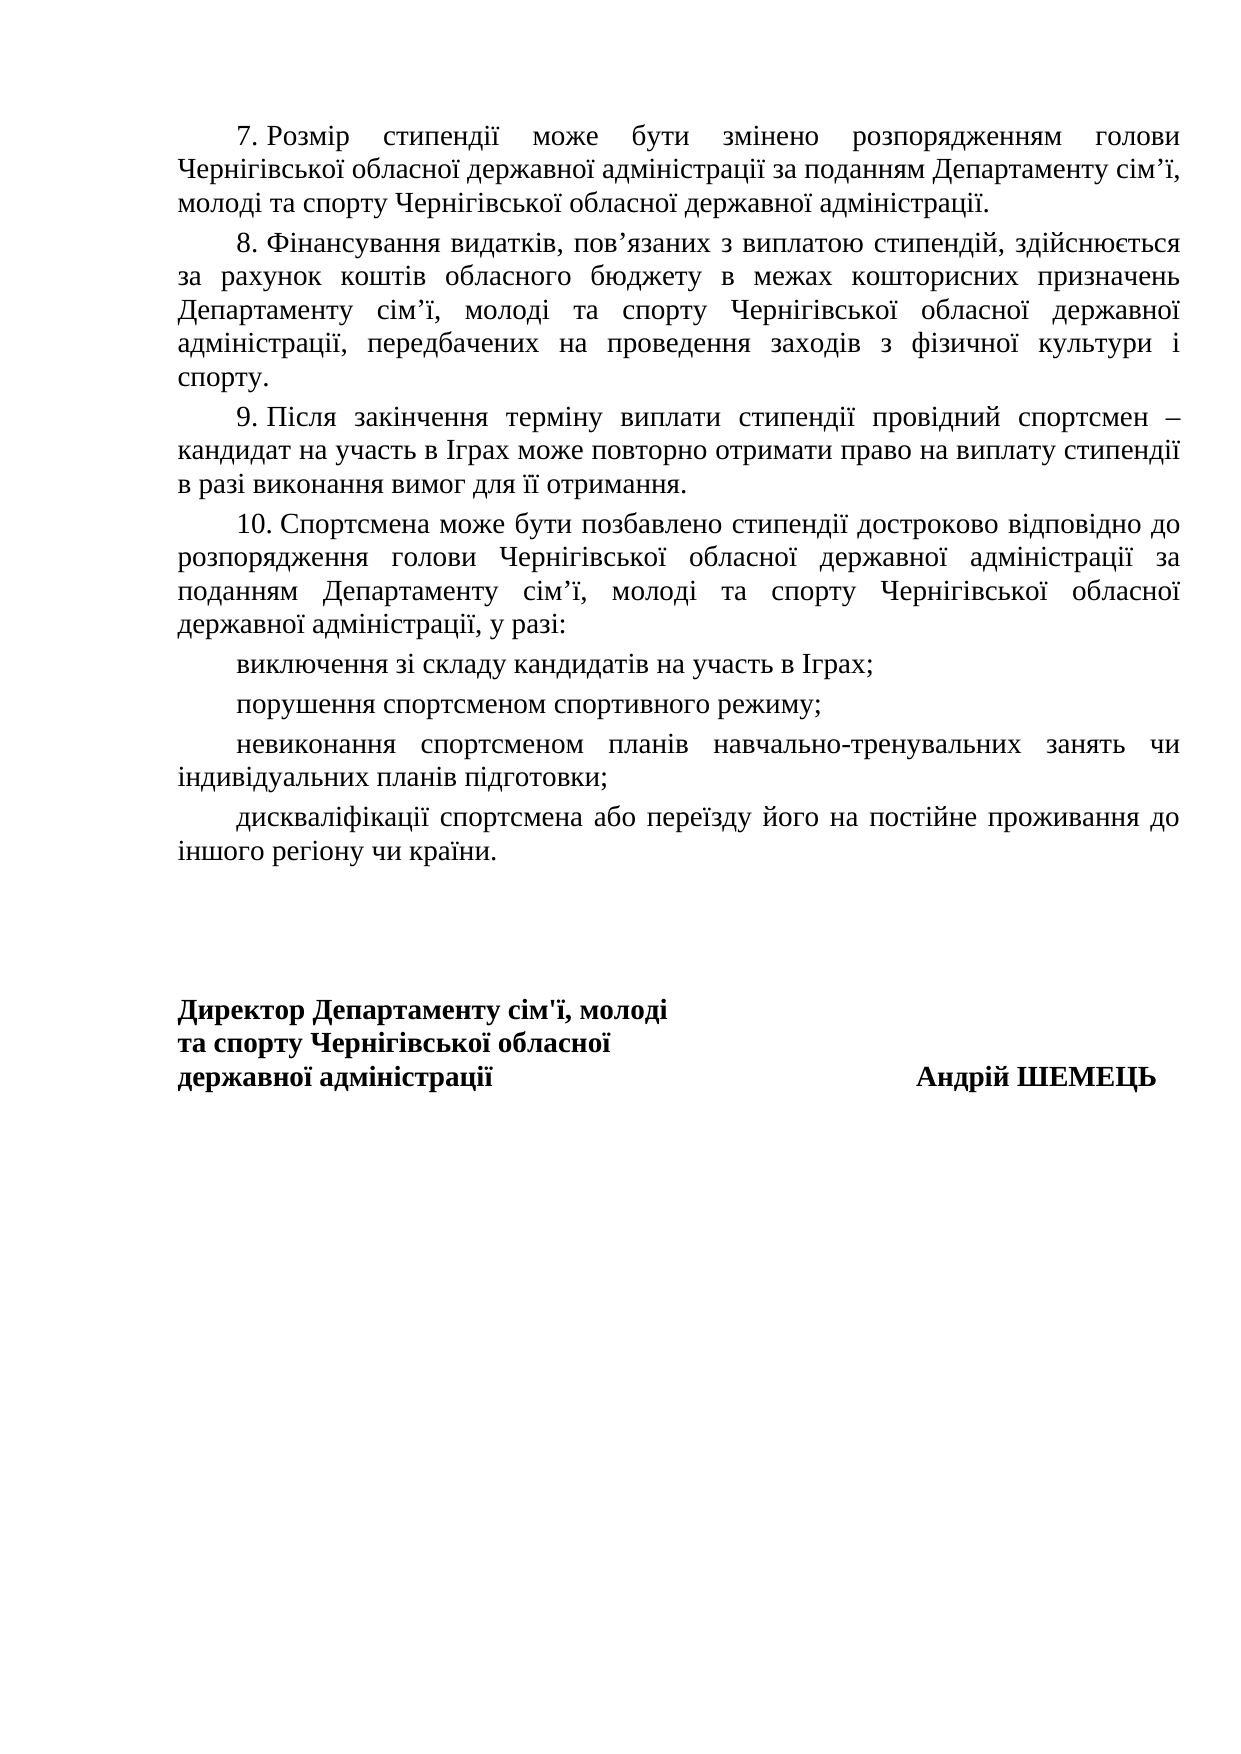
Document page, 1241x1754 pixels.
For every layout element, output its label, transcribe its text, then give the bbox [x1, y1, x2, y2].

text виключення зі складу кандидатів на участь в Іграх; [177, 646, 1181, 680]
text Директор Департаменту сім'ї, молоді [177, 992, 1181, 1025]
text невиконання спортсменом планів навчально-тренувальних занять чи індивідуальних планів підготовки; [177, 726, 1181, 793]
text дискваліфікації спортсмена або переїзду його на постійне проживання до іншого регіону чи країни. [177, 799, 1181, 866]
text державної адміністрації Андрій ШЕМЕЦЬ [177, 1059, 1181, 1092]
text порушення спортсменом спортивного режиму; [177, 686, 1181, 719]
list Після закінчення терміну виплати стипендії провідний спортсмен – кандидат на участь в Іграх може повторно отримати право на виплату стипендії в разі виконання вимог для її отримання. [177, 399, 1181, 499]
text та спорту Чернігівської обласної [177, 1025, 1181, 1059]
list Фінансування видатків, пов’язаних з виплатою стипендій, здійснюється за рахунок коштів обласного бюджету в межах кошторисних призначень Департаменту сім’ї, молоді та спорту Чернігівської обласної державної адміністрації, передбачених на проведення заходів з фізичної культури і спорту. [177, 225, 1181, 393]
text 10. Спортсмена може бути позбавлено стипендії достроково відповідно до розпорядження голови Чернігівської обласної державної адміністрації за поданням Департаменту сім’ї, молоді та спорту Чернігівської обласної державної адміністрації, у разі: [177, 506, 1181, 640]
list Розмір стипендії може бути змінено розпорядженням голови Чернігівської обласної державної адміністрації за поданням Департаменту сім’ї, молоді та спорту Чернігівської обласної державної адміністрації. [177, 118, 1181, 219]
